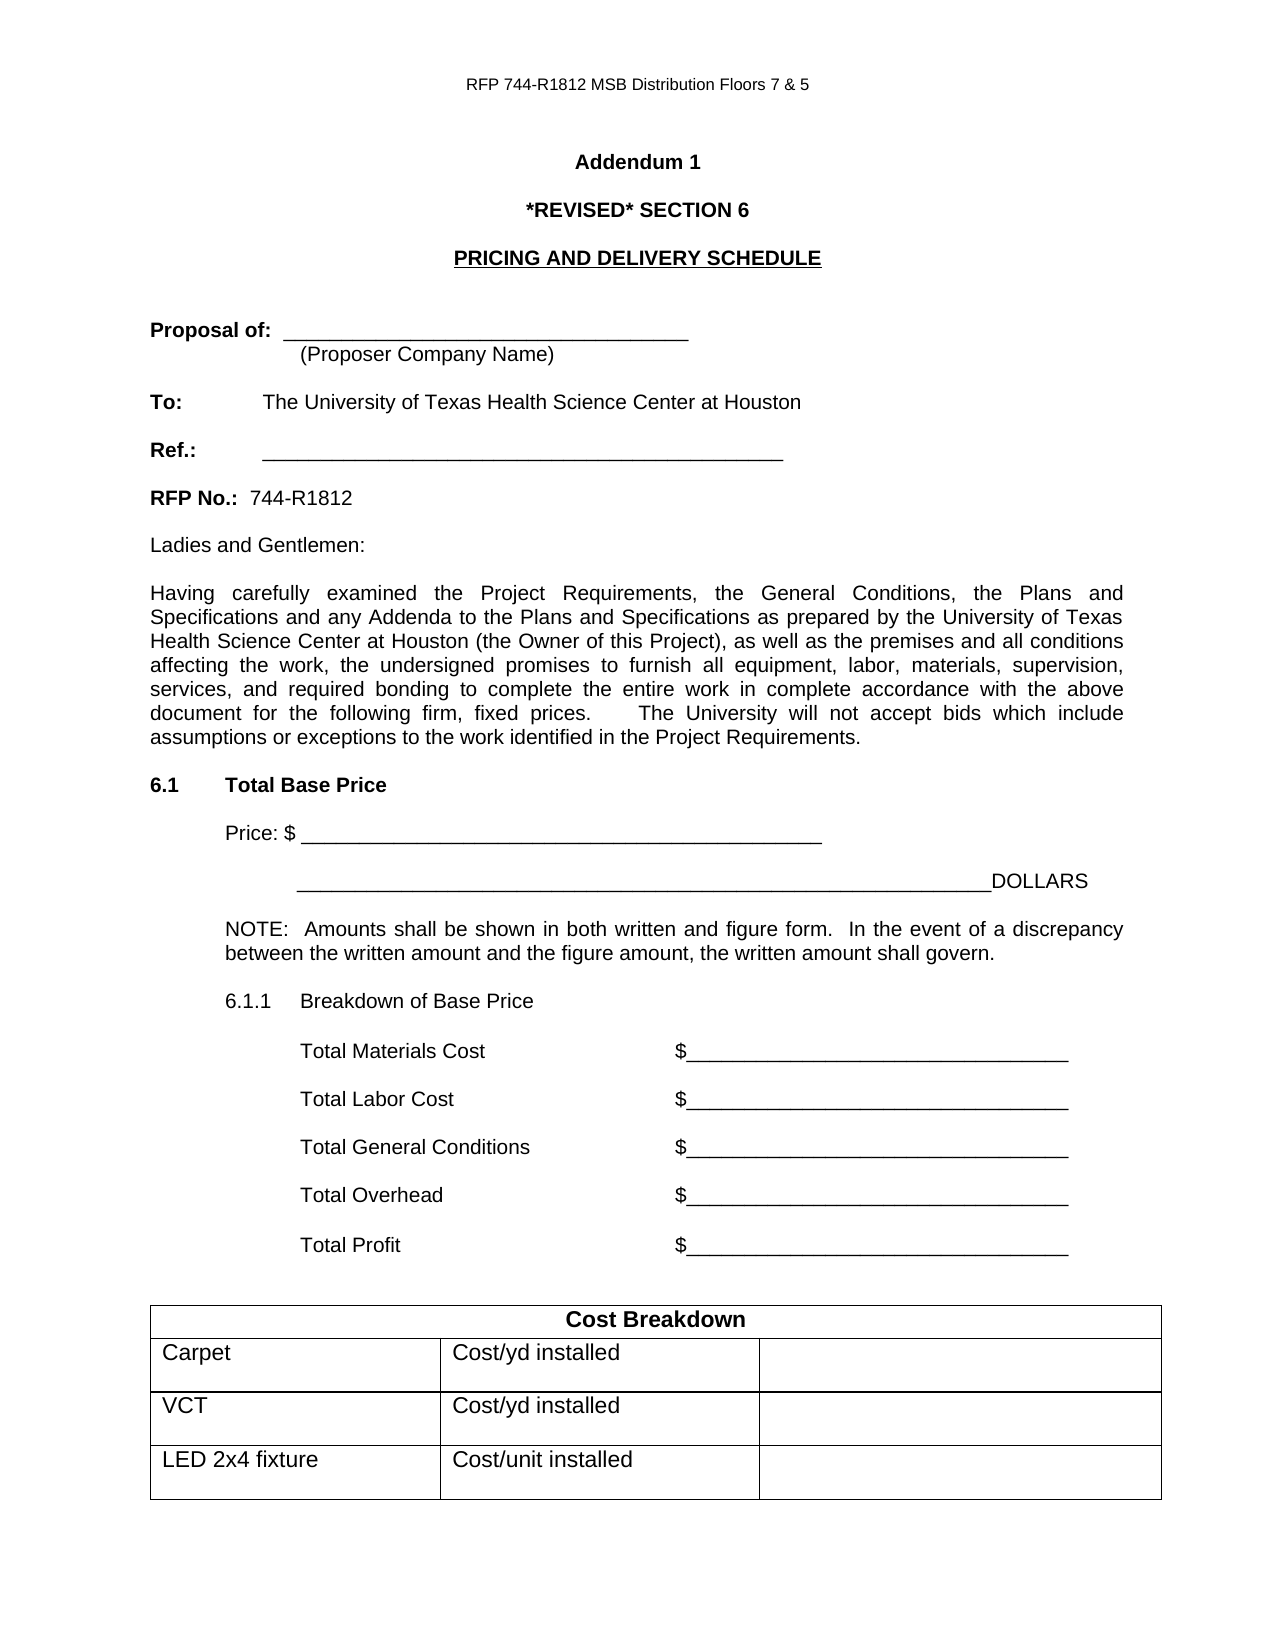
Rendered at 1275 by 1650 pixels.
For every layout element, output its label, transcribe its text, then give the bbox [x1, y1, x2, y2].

text Having carefully examined the Project Requirements, the General Conditions, the Plans and Specifications and any Addenda to the Plans and Specifications as prepared by the University of Texas Health Science Center at Houston (the Owner of this Project), as well as the premises and all conditions affecting the work, the undersigned promises to furnish all equipment, labor, materials, supervision, services, and required bonding to complete the entire work in complete accordance with the above document for the following firm, fixed prices. The University will not accept bids which include assumptions or exceptions to the work identified in the Project Requirements. [150, 581, 1125, 749]
text 6.1 Total Base Price [150, 773, 1125, 797]
text (Proposer Company Name) [150, 342, 1125, 366]
text *REVISED* SECTION 6 [150, 198, 1125, 222]
table_cell Cost/unit installed [441, 1446, 759, 1499]
table_cell Cost/yd installed [441, 1393, 759, 1445]
text Ladies and Gentlemen: [150, 533, 1125, 557]
table_cell LED 2x4 fixture [151, 1446, 440, 1499]
text Total General Conditions $_________________________________ [150, 1135, 1125, 1159]
text Ref.: _____________________________________________ [150, 437, 1125, 461]
table_cell [760, 1393, 1161, 1445]
text Proposal of: ___________________________________ [150, 318, 1125, 342]
text Note: Amounts shall be shown in both written and figure form. In the event of a discrepancy between the written amount and the figure amount, the written amount shall govern. [225, 917, 1125, 964]
table_cell VCT [151, 1393, 440, 1445]
text ____________________________________________________________Dollars [150, 869, 1125, 893]
text RFP No.: 744-R1812 [150, 485, 1125, 509]
text PRICING AND DELIVERY SCHEDULE [150, 246, 1125, 270]
text Addendum 1 [150, 150, 1125, 174]
table_cell [760, 1339, 1161, 1391]
table_cell Carpet [151, 1339, 440, 1391]
text 6.1.1 Breakdown of Base Price [150, 988, 1125, 1012]
text Price: $ _____________________________________________ [150, 821, 1125, 845]
table_cell [760, 1446, 1161, 1499]
text Total Labor Cost $_________________________________ [150, 1087, 1125, 1111]
table_cell Cost/yd installed [441, 1339, 759, 1391]
table_header Cost Breakdown [151, 1306, 1161, 1338]
text To: The University of Texas Health Science Center at Houston [150, 389, 1125, 413]
text Total Profit $_________________________________ [150, 1233, 1125, 1257]
text Total Overhead $_________________________________ [150, 1183, 1125, 1207]
text Total Materials Cost $_________________________________ [150, 1039, 1125, 1063]
